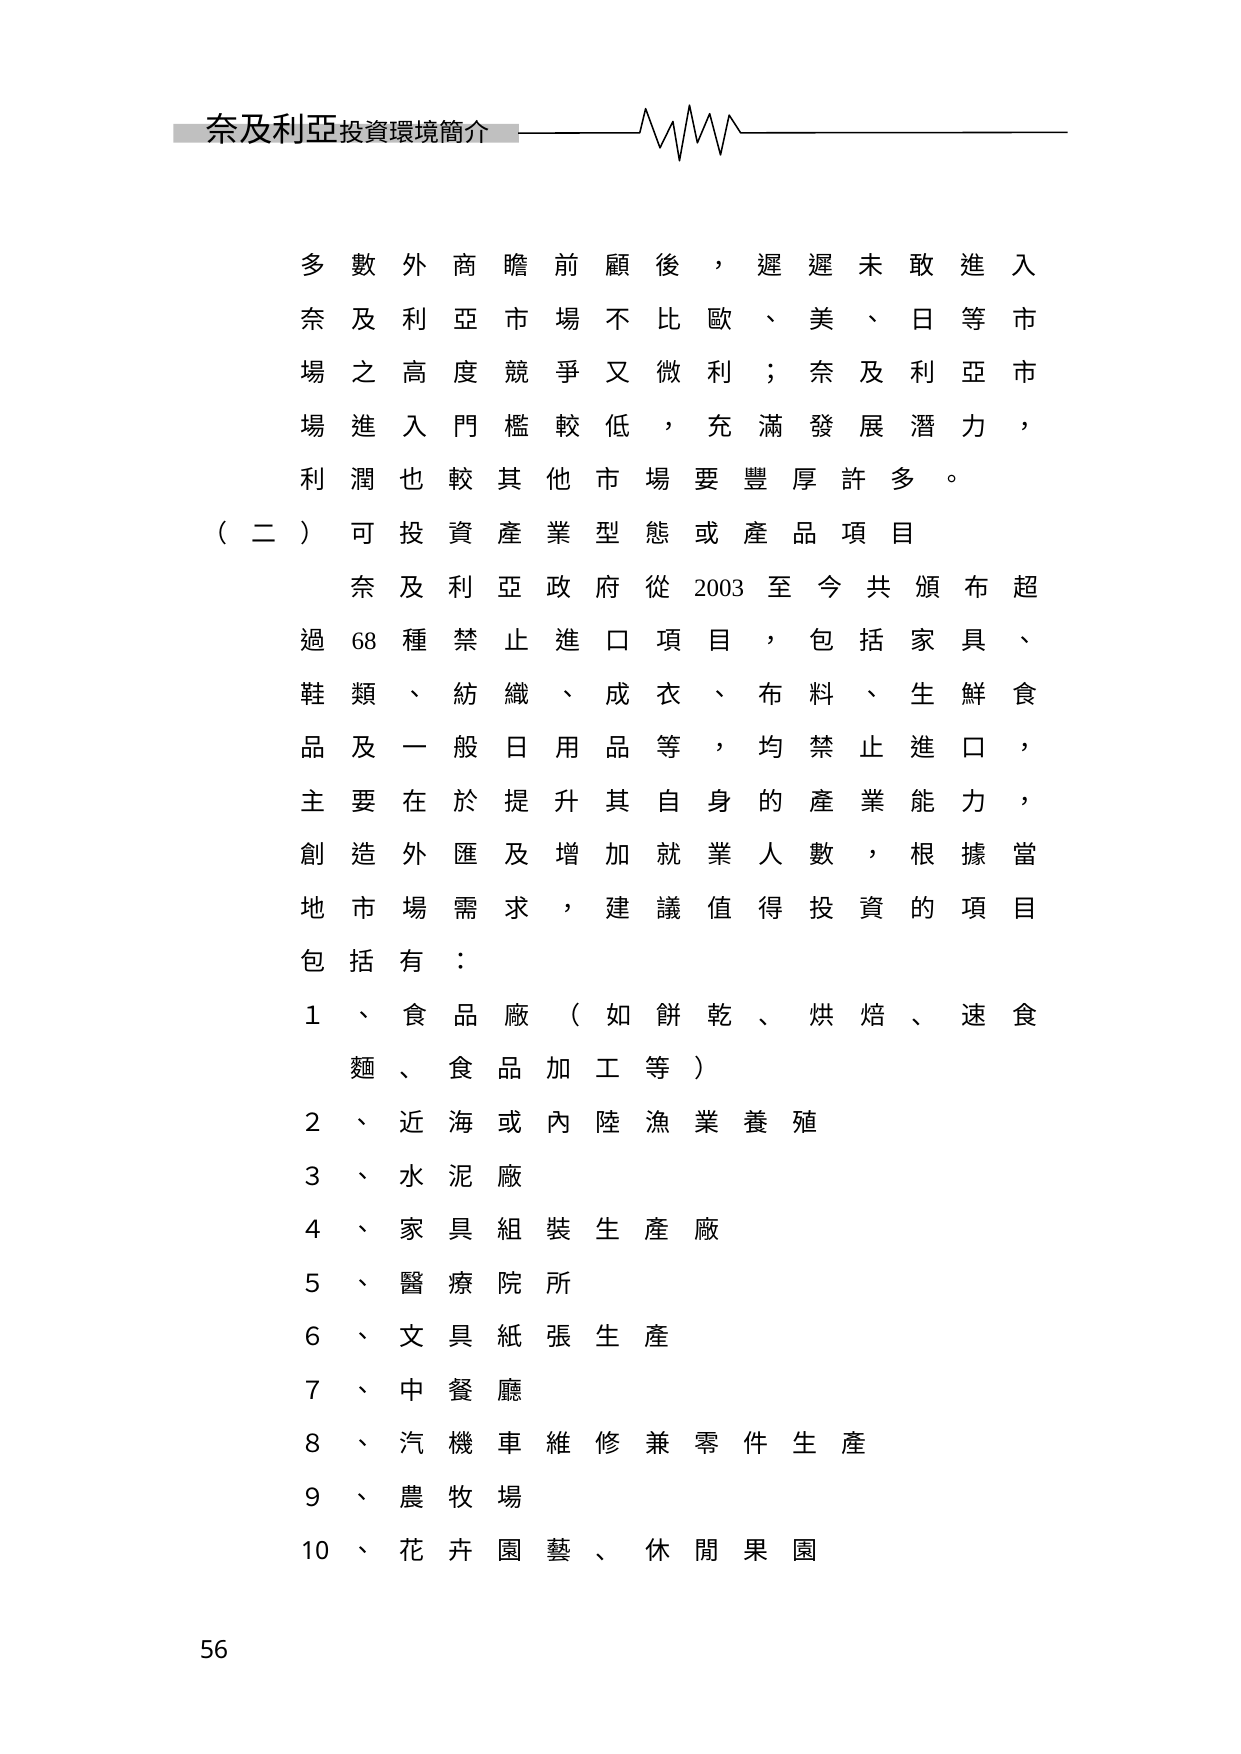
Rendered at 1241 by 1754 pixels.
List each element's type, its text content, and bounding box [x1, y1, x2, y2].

text ８、汽機車維修兼零件生產 [276, 1415, 1063, 1469]
text ５、醫療院所 [276, 1254, 1063, 1308]
text ２、近海或內陸漁業養殖 [276, 1094, 1063, 1147]
text 10、花卉園藝、休閒果園 [276, 1522, 1063, 1576]
text ６、文具紙張生產 [276, 1308, 1063, 1362]
text １、食品廠（如餅乾、烘焙、速食麵、食品加工等） [276, 987, 1063, 1094]
text ７、中餐廳 [276, 1362, 1063, 1415]
text ４、家具組裝生產廠 [276, 1201, 1063, 1254]
text ９、農牧場 [276, 1469, 1063, 1522]
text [276, 237, 1063, 505]
text 奈及利亞政府從2003至今共頒布超過68種禁止進口項目，包括家具、鞋類、紡織、成衣、布料、生鮮食品及一般日用品等，均禁止進口，主要在於提升其自身的產業能力，創造外匯及增加就業人數，根據當地市場需求，建議值得投資的項目包括有： [276, 558, 1063, 987]
text （二）可投資產業型態或產品項目 [202, 505, 1063, 558]
text ３、水泥廠 [276, 1147, 1063, 1201]
